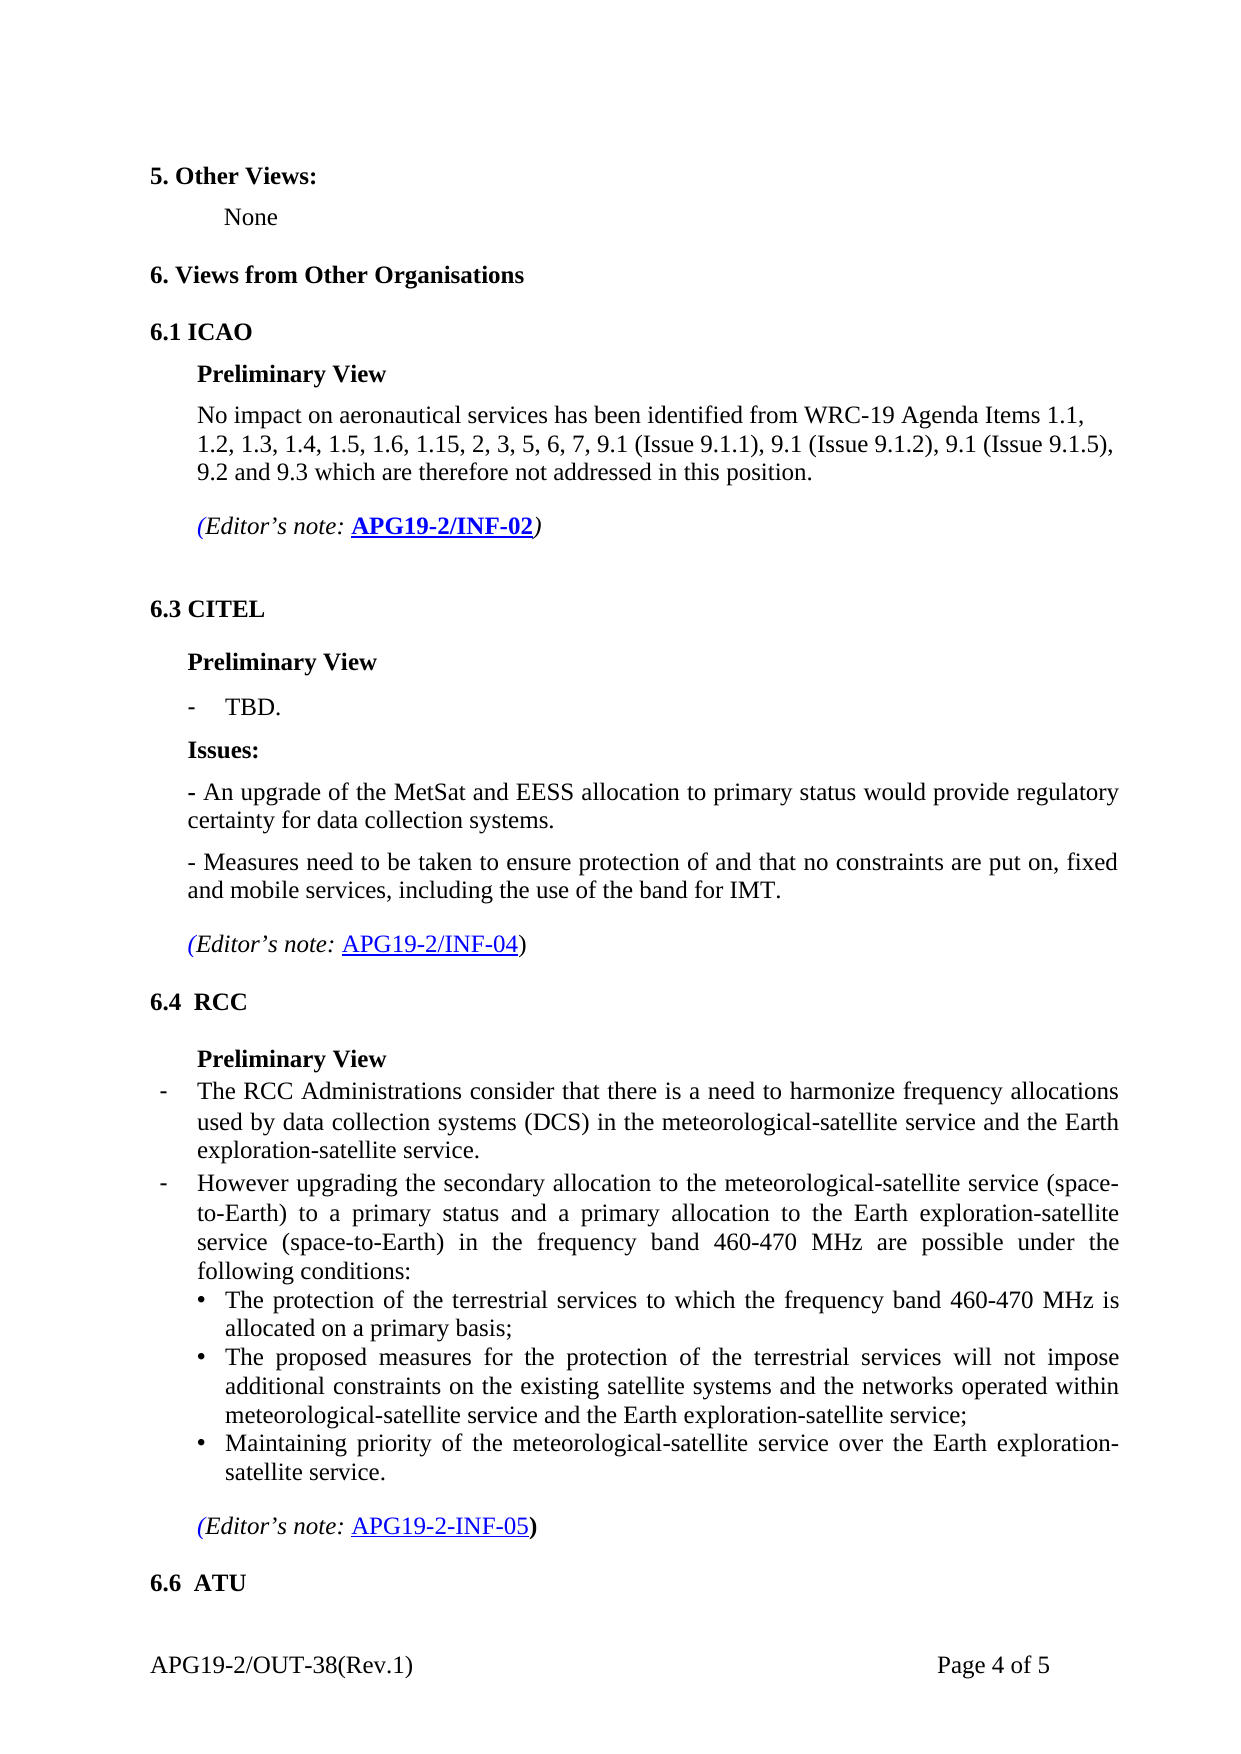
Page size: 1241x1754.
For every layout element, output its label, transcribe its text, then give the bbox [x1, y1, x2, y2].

text 6.6 ATU [150, 1568, 1120, 1597]
text No impact on aeronautical services has been identified from WRC-19 Agenda Items 1.1, 1.2, 1.3, 1.4, 1.5, 1.6, 1.15, 2, 3, 5, 6, 7, 9.1 (Issue 9.1.1), 9.1 (Issue 9.1.2), 9.1 (Issue 9.1.5), 9.2 and 9.3 which are therefore not addressed in this position. [197, 400, 1120, 486]
text 6. Views from Other Organisations [150, 260, 1120, 289]
text Preliminary View [197, 1044, 1120, 1073]
text Preliminary View [197, 359, 1120, 387]
text (Editor’s note: APG19-2/INF-04) [187, 929, 1120, 958]
text None [224, 202, 1120, 231]
text ‐ Measures need to be taken to ensure protection of and that no constraints are put on, fixed and mobile services, including the use of the band for IMT. [187, 847, 1120, 904]
text 6.4 RCC [150, 987, 1120, 1015]
text 6.1 ICAO [150, 317, 1120, 346]
text (Editor’s note: APG19-2/INF-02) [197, 511, 1120, 540]
list The protection of the terrestrial services to which the frequency band 460-470 MHz is allocated on a primary basis; [197, 1285, 1120, 1342]
text Preliminary View [187, 647, 1120, 676]
text (Editor’s note: APG19-2-INF-05) [197, 1511, 1120, 1540]
list TBD. [187, 689, 1120, 723]
list However upgrading the secondary allocation to the meteorological-satellite service (space-to-Earth) to a primary status and a primary allocation to the Earth exploration-satellite service (space-to-Earth) in the frequency band 460-470 MHz are possible under the following conditions: [159, 1164, 1120, 1285]
list Maintaining priority of the meteorological-satellite service over the Earth exploration-satellite service. [197, 1428, 1120, 1486]
text 6.3 CITEL [150, 594, 1120, 622]
text ‐ An upgrade of the MetSat and EESS allocation to primary status would provide regulatory certainty for data collection systems. [187, 777, 1120, 834]
text 5. Other Views: [150, 161, 1120, 190]
list The RCC Administrations consider that there is a need to harmonize frequency allocations used by data collection systems (DCS) in the meteorological-satellite service and the Earth exploration-satellite service. [159, 1073, 1120, 1164]
list The proposed measures for the protection of the terrestrial services will not impose additional constraints on the existing satellite systems and the networks operated within meteorological-satellite service and the Earth exploration-satellite service; [197, 1342, 1120, 1428]
text Issues: [187, 735, 1120, 764]
